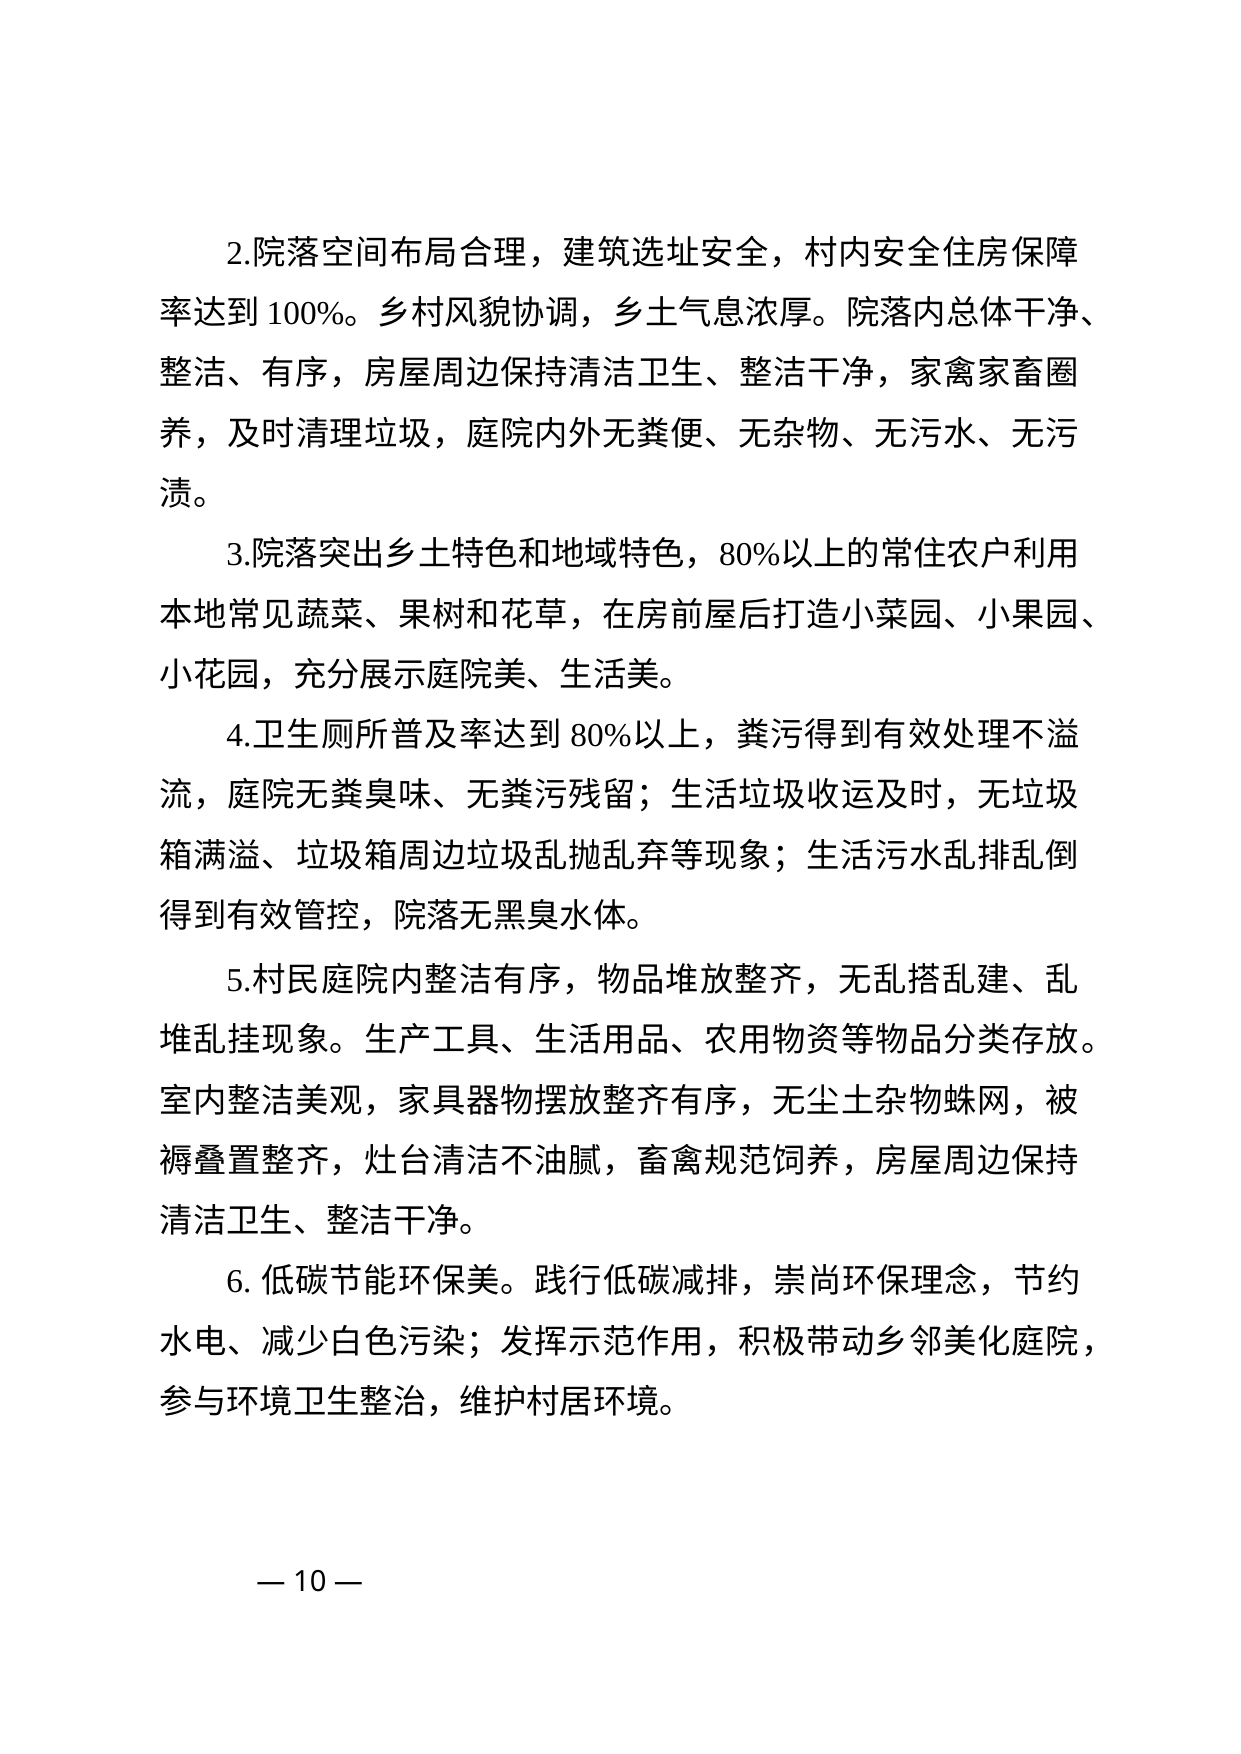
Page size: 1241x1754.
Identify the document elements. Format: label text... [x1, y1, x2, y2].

text 3.院落突出乡土特色和地域特色，80%以上的常住农户利用本地常见蔬菜、果树和花草，在房前屋后打造小菜园、小果园、小花园，充分展示庭院美、生活美。 [159, 521, 1081, 702]
text 5.村民庭院内整洁有序，物品堆放整齐，无乱搭乱建、乱堆乱挂现象。生产工具、生活用品、农用物资等物品分类存放。室内整洁美观，家具器物摆放整齐有序，无尘土杂物蛛网，被褥叠置整齐，灶台清洁不油腻，畜禽规范饲养，房屋周边保持清洁卫生、整洁干净。 [159, 943, 1081, 1245]
text 2.院落空间布局合理，建筑选址安全，村内安全住房保障率达到100%。乡村风貌协调，乡土气息浓厚。院落内总体干净、整洁、有序，房屋周边保持清洁卫生、整洁干净，家禽家畜圈养，及时清理垃圾，庭院内外无粪便、无杂物、无污水、无污渍。 [159, 219, 1081, 521]
text 4.卫生厕所普及率达到80%以上，粪污得到有效处理不溢流，庭院无粪臭味、无粪污残留；生活垃圾收运及时，无垃圾箱满溢、垃圾箱周边垃圾乱抛乱弃等现象；生活污水乱排乱倒得到有效管控，院落无黑臭水体。 [159, 702, 1081, 943]
text 6. 低碳节能环保美。践行低碳减排，崇尚环保理念，节约水电、减少白色污染；发挥示范作用，积极带动乡邻美化庭院，参与环境卫生整治，维护村居环境。 [159, 1245, 1081, 1426]
